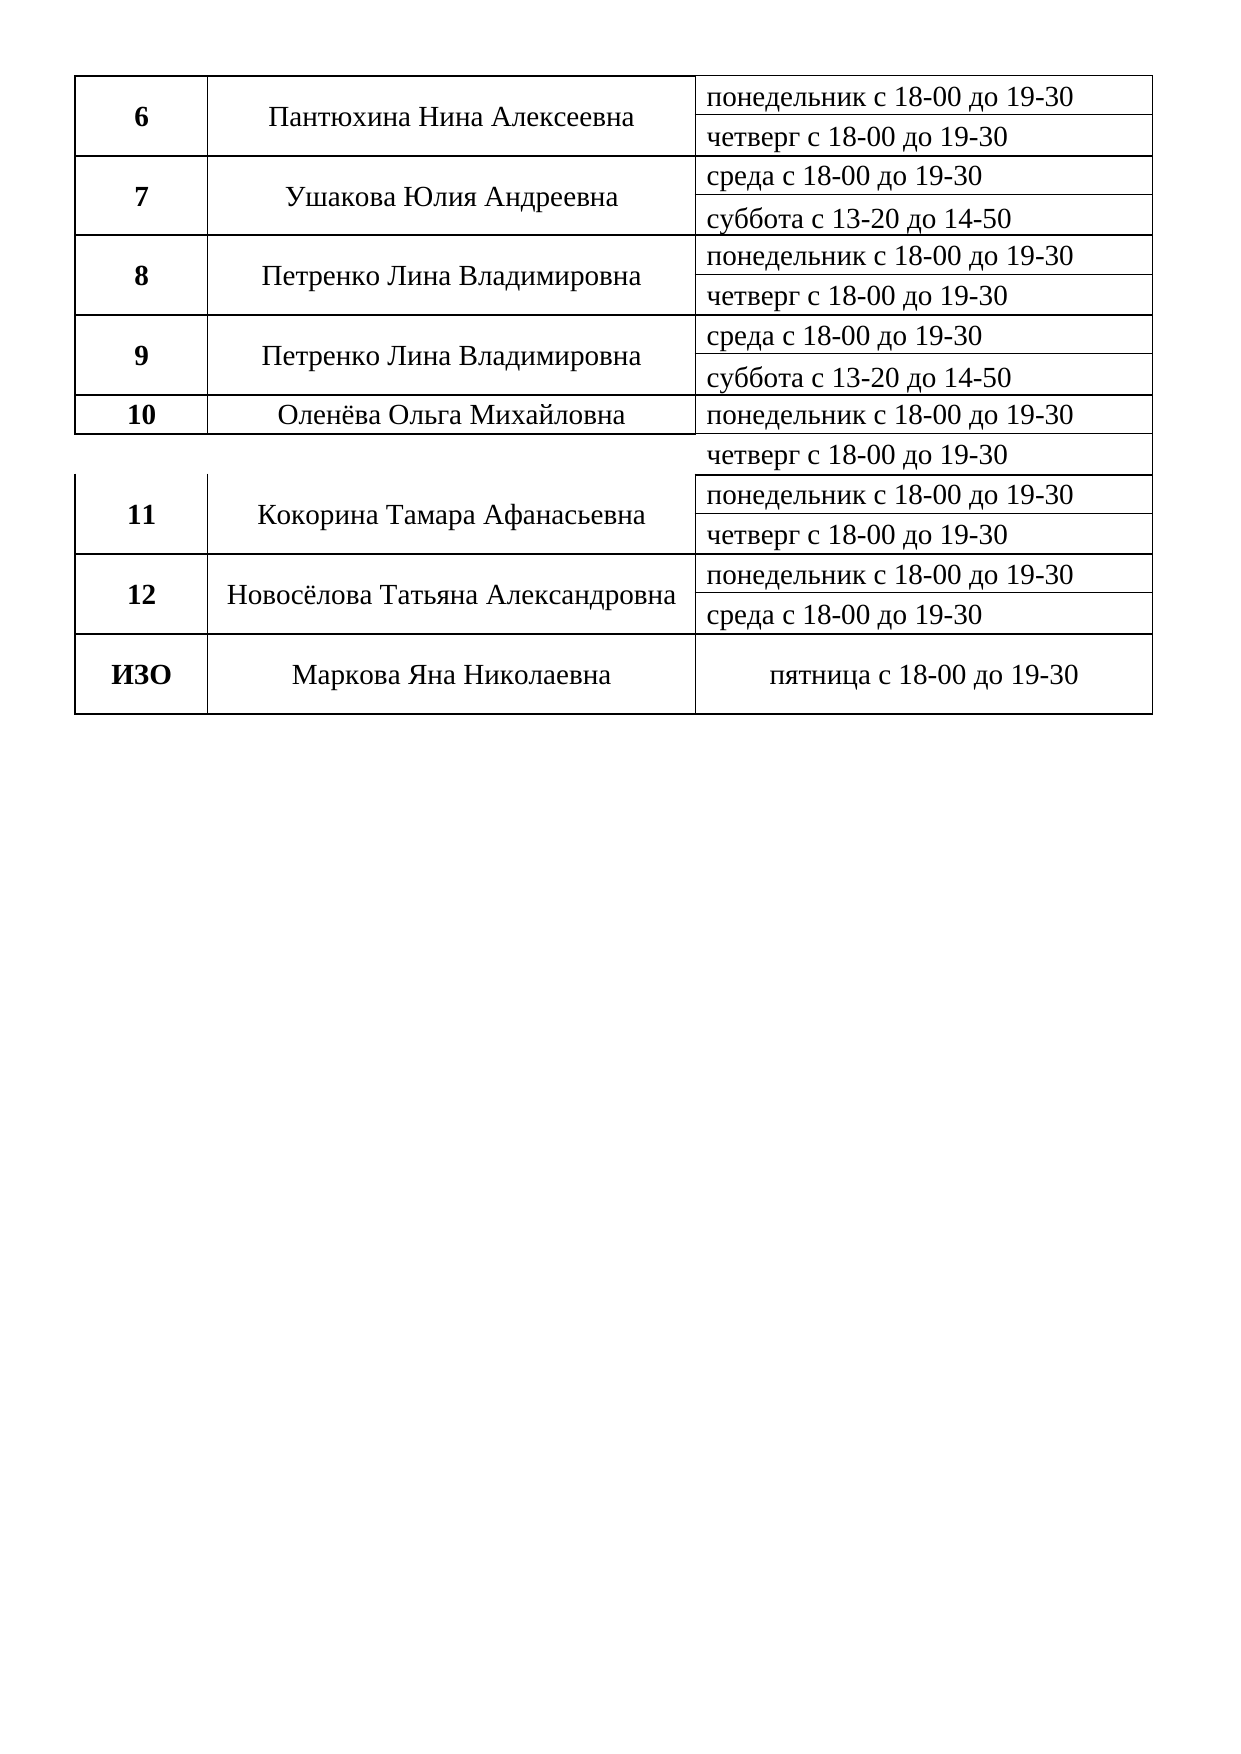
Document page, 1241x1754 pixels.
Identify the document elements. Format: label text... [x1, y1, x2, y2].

table_cell четверг с 18-00 до 19-30 [696, 115, 1152, 155]
table_cell суббота с 13-20 до 14-50 [696, 195, 1152, 234]
table_cell Новосёлова Татьяна Александровна [208, 555, 695, 633]
table_cell 11 [76, 474, 207, 553]
table_cell суббота с 13-20 до 14-50 [696, 354, 1152, 394]
table_cell понедельник с 18-00 до 19-30 [696, 555, 1152, 592]
table_cell четверг с 18-00 до 19-30 [695, 434, 1152, 473]
table_cell Петренко Лина Владимировна [208, 236, 695, 314]
table_cell Оленёва Ольга Михайловна [208, 396, 695, 433]
table_cell Кокорина Тамара Афанасьевна [208, 474, 695, 553]
table_cell 10 [76, 396, 207, 433]
table_cell 12 [76, 555, 207, 633]
table_cell Ушакова Юлия Андреевна [208, 157, 695, 234]
table_cell Петренко Лина Владимировна [208, 316, 695, 394]
table_cell 8 [76, 236, 207, 314]
table_cell Маркова Яна Николаевна [208, 635, 695, 713]
table_cell среда с 18-00 до 19-30 [696, 316, 1152, 353]
table_cell среда с 18-00 до 19-30 [696, 593, 1152, 633]
table_cell понедельник с 18-00 до 19-30 [696, 396, 1152, 433]
table_cell 9 [76, 316, 207, 394]
table_cell ИЗО [76, 635, 207, 713]
table_cell понедельник с 18-00 до 19-30 [696, 76, 1152, 114]
table_cell Пантюхина Нина Алексеевна [208, 77, 695, 155]
table_cell среда с 18-00 до 19-30 [696, 157, 1152, 194]
table_cell понедельник с 18-00 до 19-30 [696, 476, 1152, 512]
table_cell четверг с 18-00 до 19-30 [696, 275, 1152, 314]
table_cell понедельник с 18-00 до 19-30 [696, 236, 1152, 273]
table_cell четверг с 18-00 до 19-30 [696, 514, 1152, 553]
table_cell 6 [76, 77, 207, 155]
table_cell пятница с 18-00 до 19-30 [696, 635, 1152, 713]
table_cell 7 [76, 157, 207, 234]
